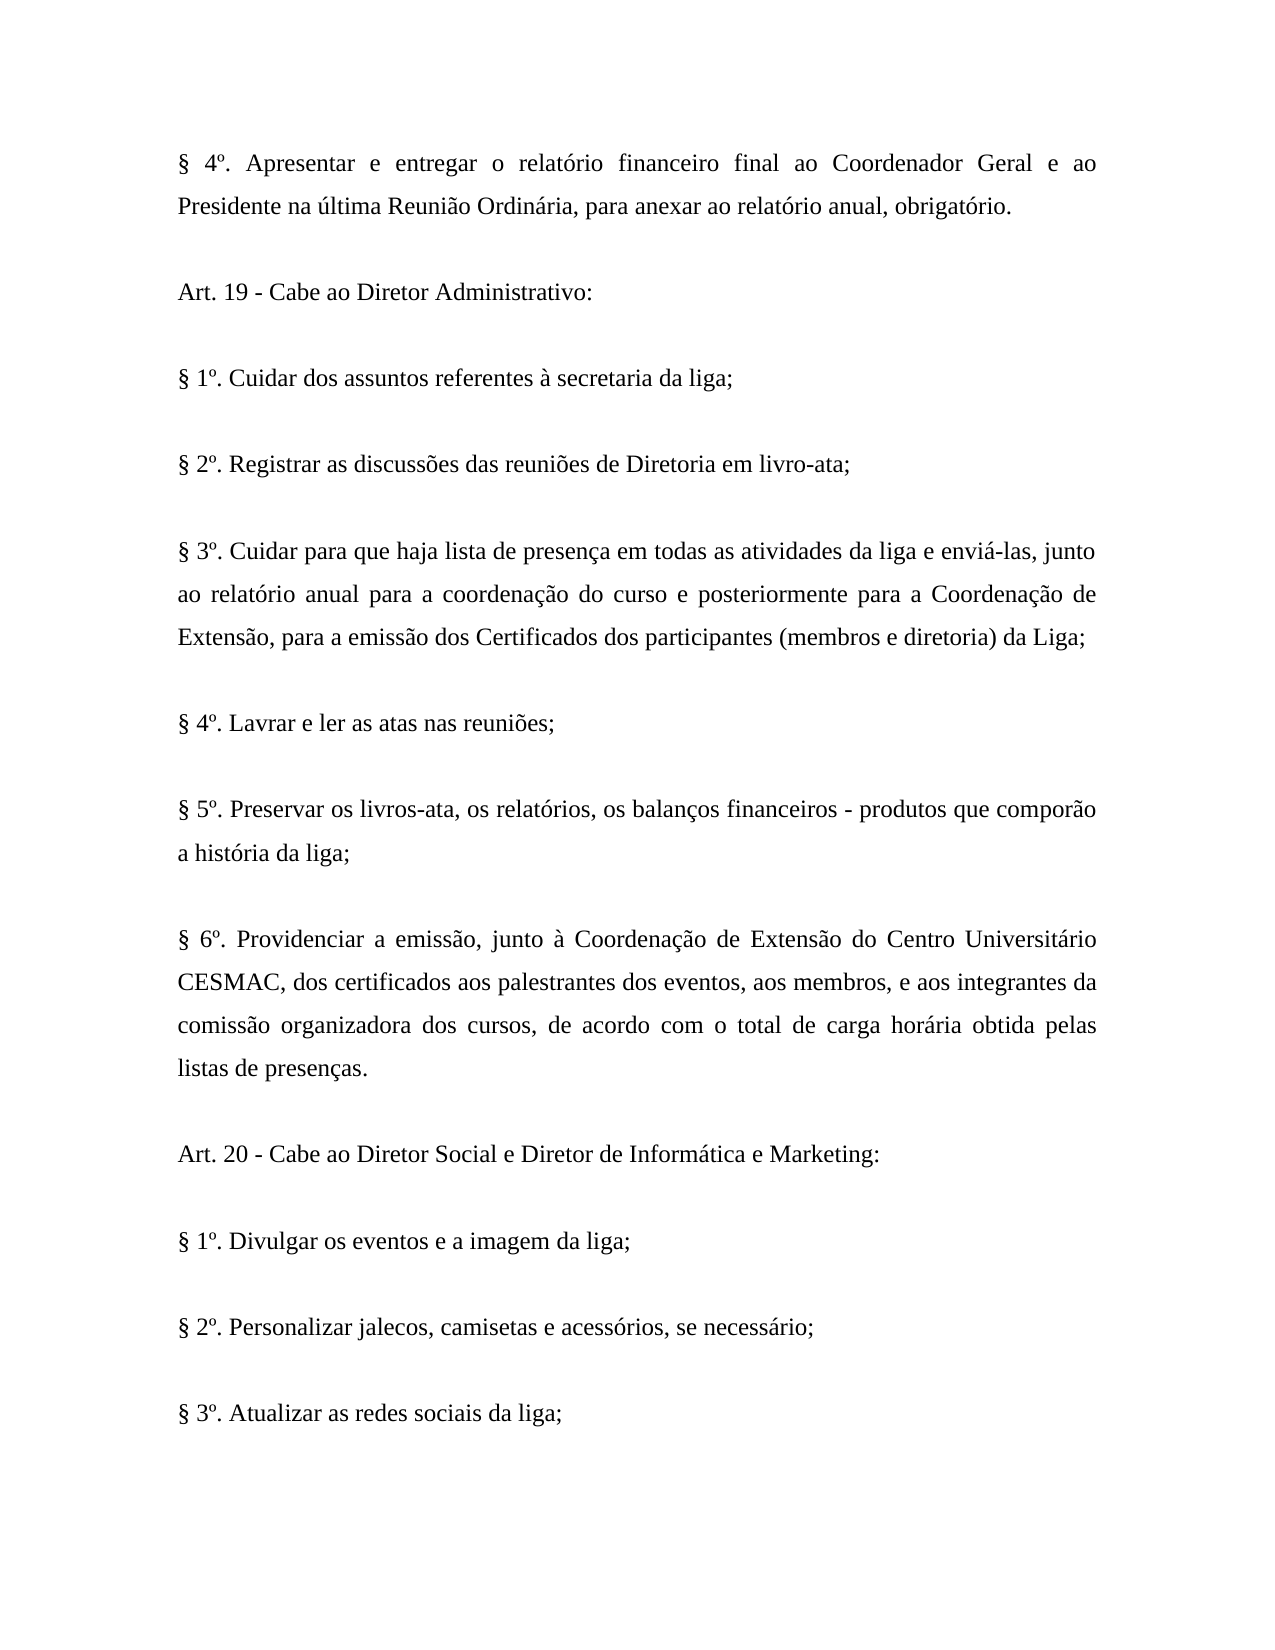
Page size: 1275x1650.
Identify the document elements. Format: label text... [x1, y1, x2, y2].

text § 2º. Registrar as discussões das reuniões de Diretoria em livro-ata; [177, 449, 1098, 478]
text § 4º. Apresentar e entregar o relatório financeiro final ao Coordenador Geral e ao Presidente na última Reunião Ordinária, para anexar ao relatório anual, obrigatório. [177, 148, 1098, 219]
text § 3º. Atualizar as redes sociais da liga; [177, 1398, 1098, 1427]
text § 3º. Cuidar para que haja lista de presença em todas as atividades da liga e enviá-las, junto ao relatório anual para a coordenação do curso e posteriormente para a Coordenação de Extensão, para a emissão dos Certificados dos participantes (membros e diretoria) da Liga; [177, 536, 1098, 651]
text Art. 19 - Cabe ao Diretor Administrativo: [177, 277, 1098, 306]
text § 6º. Providenciar a emissão, junto à Coordenação de Extensão do Centro Universitário CESMAC, dos certificados aos palestrantes dos eventos, aos membros, e aos integrantes da comissão organizadora dos cursos, de acordo com o total de carga horária obtida pelas listas de presenças. [177, 924, 1098, 1082]
text Art. 20 - Cabe ao Diretor Social e Diretor de Informática e Marketing: [177, 1139, 1098, 1168]
text § 4º. Lavrar e ler as atas nas reuniões; [177, 708, 1098, 737]
text § 2º. Personalizar jalecos, camisetas e acessórios, se necessário; [177, 1312, 1098, 1341]
text § 1º. Cuidar dos assuntos referentes à secretaria da liga; [177, 363, 1098, 392]
text § 1º. Divulgar os eventos e a imagem da liga; [177, 1226, 1098, 1254]
text § 5º. Preservar os livros-ata, os relatórios, os balanços financeiros - produtos que comporão a história da liga; [177, 794, 1098, 866]
